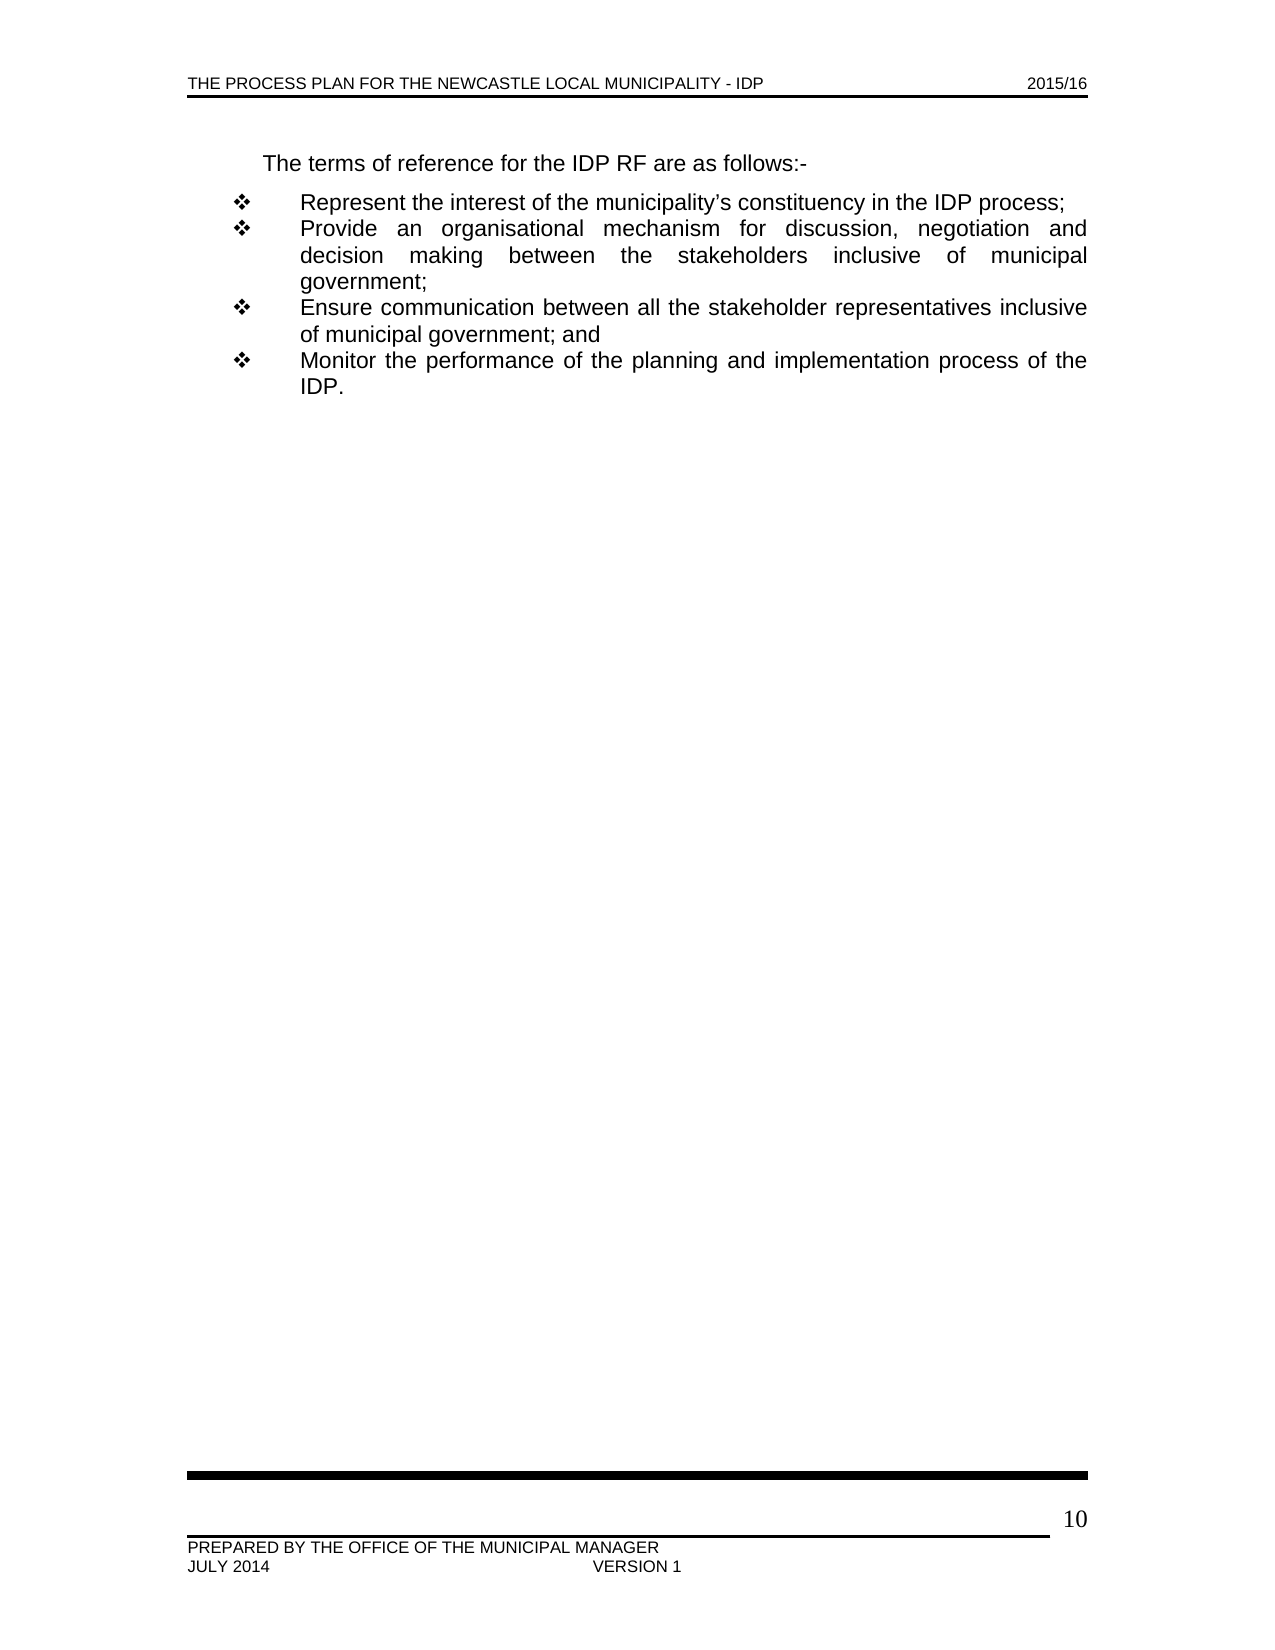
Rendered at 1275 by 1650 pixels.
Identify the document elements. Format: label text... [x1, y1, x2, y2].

list Provide an organisational mechanism for discussion, negotiation and decision making between the stakeholders inclusive of municipal government; [232, 215, 1088, 294]
list Monitor the performance of the planning and implementation process of the IDP. [232, 347, 1088, 400]
list Represent the interest of the municipality’s constituency in the IDP process; [232, 189, 1088, 215]
list Ensure communication between all the stakeholder representatives inclusive of municipal government; and [232, 294, 1088, 347]
text The terms of reference for the IDP RF are as follows:- [262, 150, 1088, 176]
